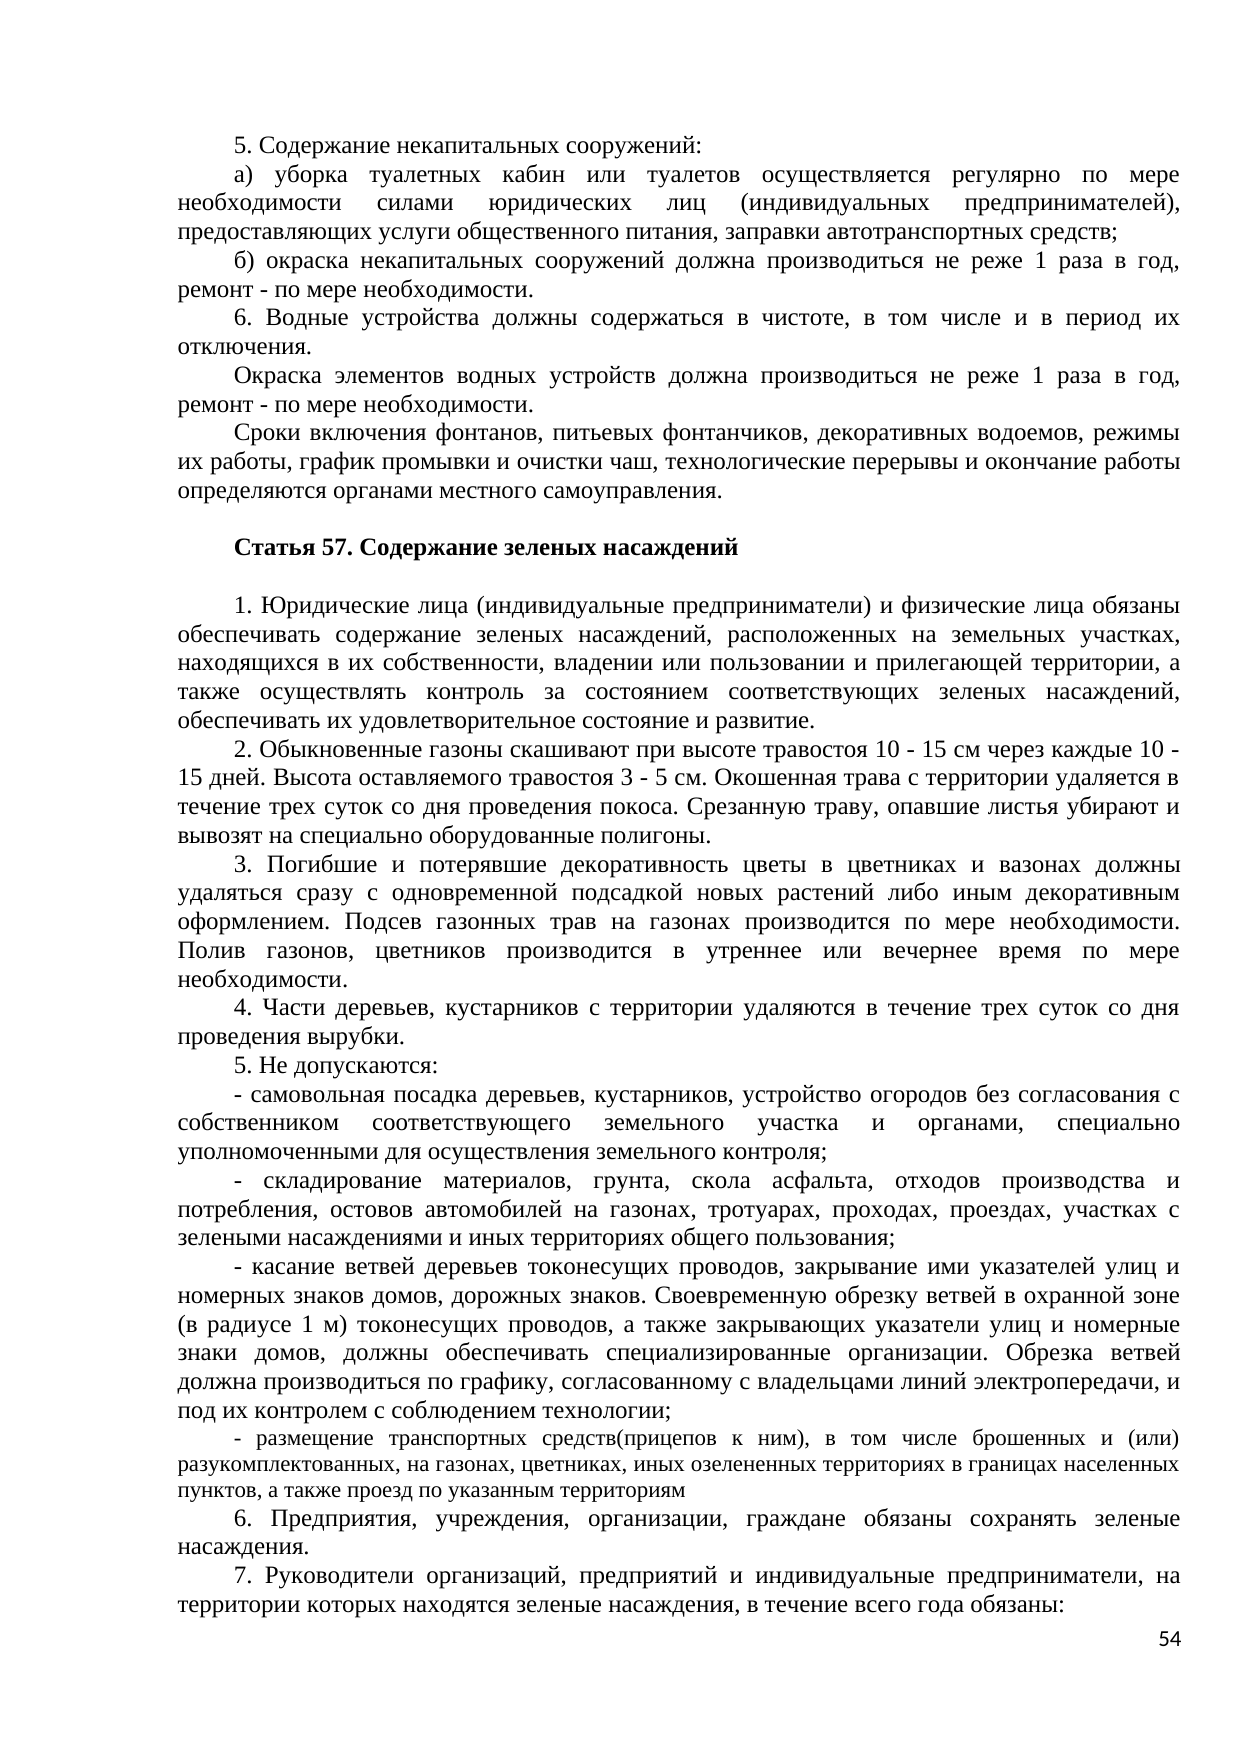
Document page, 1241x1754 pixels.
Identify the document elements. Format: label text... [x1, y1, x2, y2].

text б) окраска некапитальных сооружений должна производиться не реже 1 раза в год, ремонт - по мере необходимости. [177, 245, 1181, 302]
text 3. Погибшие и потерявшие декоративность цветы в цветниках и вазонах должны удаляться сразу с одновременной подсадкой новых растений либо иным декоративным оформлением. Подсев газонных трав на газонах производится по мере необходимости. Полив газонов, цветников производится в утреннее или вечернее время по мере необходимости. [177, 849, 1181, 992]
text а) уборка туалетных кабин или туалетов осуществляется регулярно по мере необходимости силами юридических лиц (индивидуальных предпринимателей), предоставляющих услуги общественного питания, заправки автотранспортных средств; [177, 159, 1181, 245]
title Статья 57. Содержание зеленых насаждений [177, 532, 1181, 561]
text - самовольная посадка деревьев, кустарников, устройство огородов без согласования с собственником соответствующего земельного участка и органами, специально уполномоченными для осуществления земельного контроля; [177, 1079, 1181, 1165]
text - складирование материалов, грунта, скола асфальта, отходов производства и потребления, остовов автомобилей на газонах, тротуарах, проходах, проездах, участках с зелеными насаждениями и иных территориях общего пользования; [177, 1165, 1181, 1251]
text 5. Не допускаются: [177, 1050, 1181, 1079]
text 2. Обыкновенные газоны скашивают при высоте травостоя 10 - 15 см через каждые 10 - 15 дней. Высота оставляемого травостоя 3 - 5 см. Окошенная трава с территории удаляется в течение трех суток со дня проведения покоса. Срезанную траву, опавшие листья убирают и вывозят на специально оборудованные полигоны. [177, 734, 1181, 849]
text Сроки включения фонтанов, питьевых фонтанчиков, декоративных водоемов, режимы их работы, график промывки и очистки чаш, технологические перерывы и окончание работы определяются органами местного самоуправления. [177, 417, 1181, 504]
text 1. Юридические лица (индивидуальные предприниматели) и физические лица обязаны обеспечивать содержание зеленых насаждений, расположенных на земельных участках, находящихся в их собственности, владении или пользовании и прилегающей территории, а также осуществлять контроль за состоянием соответствующих зеленых насаждений, обеспечивать их удовлетворительное состояние и развитие. [177, 590, 1181, 734]
text Окраска элементов водных устройств должна производиться не реже 1 раза в год, ремонт - по мере необходимости. [177, 360, 1181, 417]
text 6. Водные устройства должны содержаться в чистоте, в том числе и в период их отключения. [177, 302, 1181, 360]
text 5. Содержание некапитальных сооружений: [177, 130, 1181, 159]
text 4. Части деревьев, кустарников с территории удаляются в течение трех суток со дня проведения вырубки. [177, 992, 1181, 1050]
text 6. Предприятия, учреждения, организации, граждане обязаны сохранять зеленые насаждения. [177, 1503, 1181, 1560]
text - размещение транспортных средств(прицепов к ним), в том числе брошенных и (или) разукомплектованных, на газонах, цветниках, иных озелененных территориях в границах населенных пунктов, а также проезд по указанным территориям [177, 1424, 1181, 1503]
text 7. Руководители организаций, предприятий и индивидуальные предприниматели, на территории которых находятся зеленые насаждения, в течение всего года обязаны: [177, 1560, 1181, 1618]
text - касание ветвей деревьев токонесущих проводов, закрывание ими указателей улиц и номерных знаков домов, дорожных знаков. Своевременную обрезку ветвей в охранной зоне (в радиусе 1 м) токонесущих проводов, а также закрывающих указатели улиц и номерные знаки домов, должны обеспечивать специализированные организации. Обрезка ветвей должна производиться по графику, согласованному с владельцами линий электропередачи, и под их контролем с соблюдением технологии; [177, 1251, 1181, 1424]
